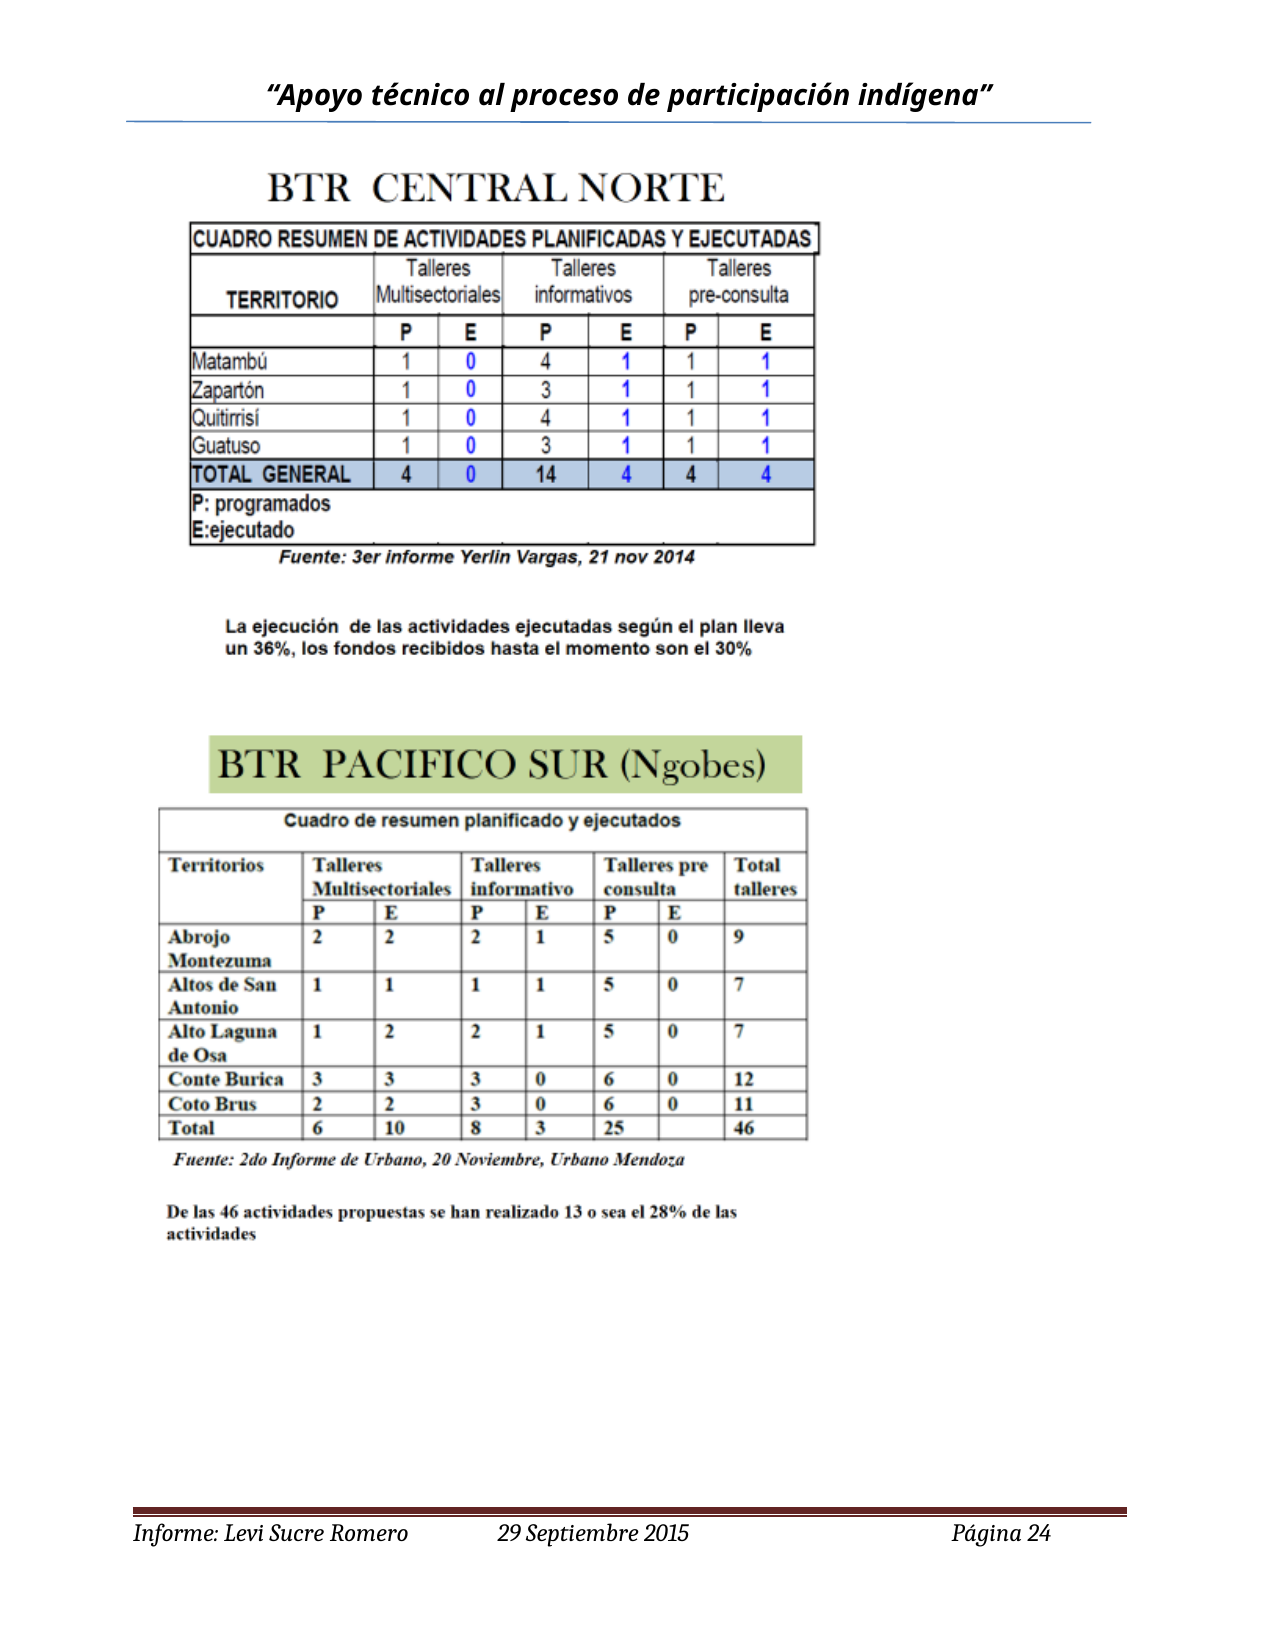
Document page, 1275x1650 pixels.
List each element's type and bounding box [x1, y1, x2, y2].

picture [132, 720, 883, 1283]
picture [132, 153, 883, 716]
